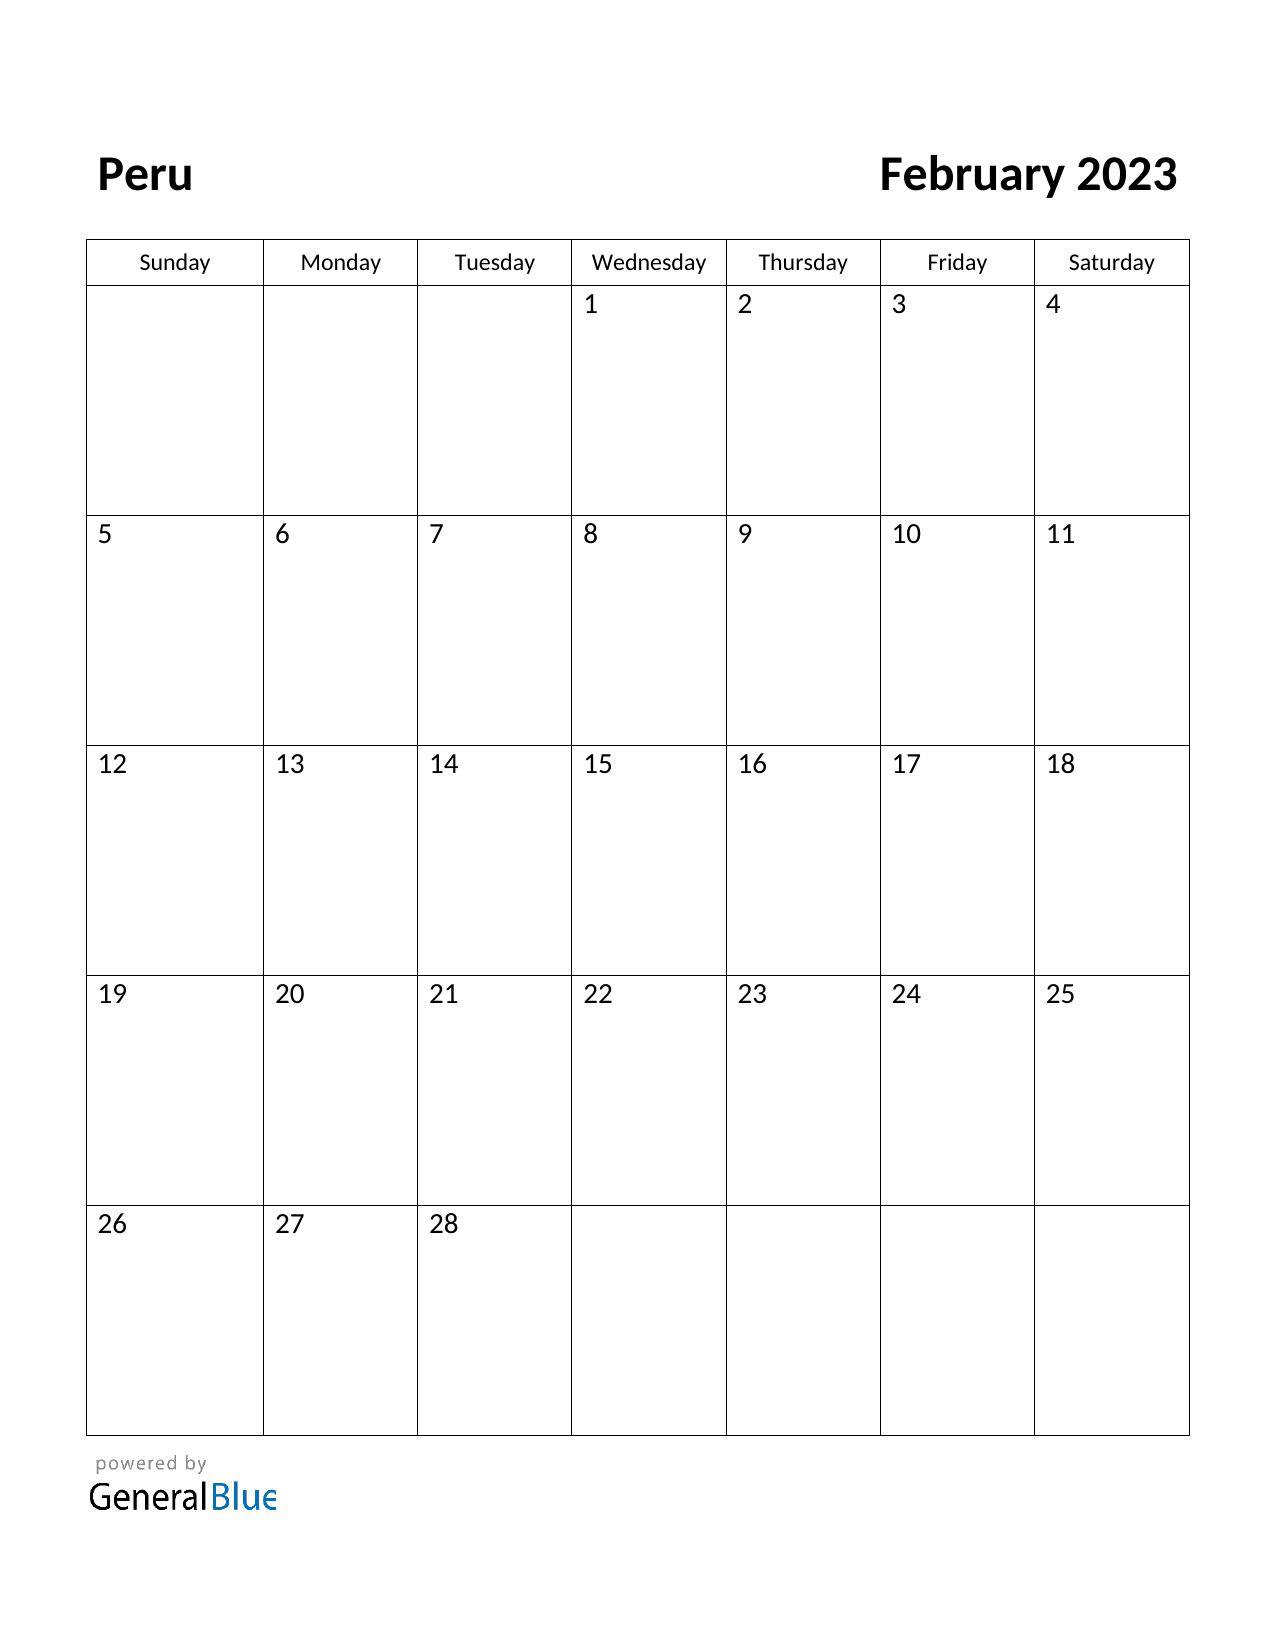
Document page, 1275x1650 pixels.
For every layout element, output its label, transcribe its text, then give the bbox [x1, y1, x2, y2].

table_cell [881, 1206, 1034, 1238]
table_cell [264, 548, 417, 744]
table_cell [1035, 1238, 1189, 1434]
table_cell 3 [881, 286, 1034, 318]
table_cell Monday [264, 240, 417, 284]
table_cell 16 [727, 746, 880, 778]
table_cell Thursday [727, 240, 880, 284]
table_cell [572, 318, 726, 514]
table_cell 26 [87, 1206, 263, 1238]
table_cell 4 [1035, 286, 1189, 318]
table_cell [1035, 1008, 1189, 1204]
table_cell [264, 318, 417, 514]
table_cell 10 [881, 516, 1034, 548]
table_cell [727, 778, 880, 974]
table_cell Saturday [1035, 240, 1189, 284]
table_cell [881, 548, 1034, 744]
table_cell [418, 318, 571, 514]
table_cell 19 [87, 976, 263, 1008]
table_cell Tuesday [418, 240, 571, 284]
table_cell 25 [1035, 976, 1189, 1008]
table_cell Friday [881, 240, 1034, 284]
table_cell [418, 1238, 571, 1434]
table_cell 20 [264, 976, 417, 1008]
table_cell [418, 1008, 571, 1204]
table_cell 24 [881, 976, 1034, 1008]
table_cell 2 [727, 286, 880, 318]
table_cell [1035, 318, 1189, 514]
table_cell [1035, 548, 1189, 744]
table_cell 11 [1035, 516, 1189, 548]
table_cell 12 [87, 746, 263, 778]
table_cell 23 [727, 976, 880, 1008]
table_cell [727, 1008, 880, 1204]
table_cell [881, 318, 1034, 514]
table_cell Sunday [87, 240, 263, 284]
table_cell [572, 548, 726, 744]
table_cell [87, 1238, 263, 1434]
table_cell 27 [264, 1206, 417, 1238]
table_header February 2023 [572, 105, 1189, 239]
table_cell [727, 1206, 880, 1238]
table_cell 9 [727, 516, 880, 548]
table_cell Wednesday [572, 240, 726, 284]
table_cell [572, 1008, 726, 1204]
table_cell 22 [572, 976, 726, 1008]
table_cell [727, 548, 880, 744]
table_cell 13 [264, 746, 417, 778]
table_cell [264, 286, 417, 318]
table_cell [881, 1238, 1034, 1434]
table_cell [87, 1008, 263, 1204]
table_cell 28 [418, 1206, 571, 1238]
table_cell [418, 286, 571, 318]
table_cell [572, 1206, 726, 1238]
table_cell [86, 1436, 1189, 1534]
picture [88, 1452, 276, 1515]
table_cell [572, 778, 726, 974]
table_cell 21 [418, 976, 571, 1008]
table_cell 15 [572, 746, 726, 778]
table_cell 14 [418, 746, 571, 778]
table_cell [87, 286, 263, 318]
table_cell 18 [1035, 746, 1189, 778]
table_cell [572, 1238, 726, 1434]
table_cell [264, 1008, 417, 1204]
table_cell [881, 1008, 1034, 1204]
table_cell [87, 318, 263, 514]
table_cell [727, 318, 880, 514]
table_cell [881, 778, 1034, 974]
table_cell 5 [87, 516, 263, 548]
table_header Peru [86, 105, 572, 239]
table_cell [1035, 778, 1189, 974]
table_cell 6 [264, 516, 417, 548]
table_cell 7 [418, 516, 571, 548]
table_cell 8 [572, 516, 726, 548]
table_cell [87, 548, 263, 744]
table_cell [418, 778, 571, 974]
table_cell [727, 1238, 880, 1434]
table_cell [264, 778, 417, 974]
table_cell 1 [572, 286, 726, 318]
table_cell [418, 548, 571, 744]
table_cell [264, 1238, 417, 1434]
table_cell [87, 778, 263, 974]
table_cell 17 [881, 746, 1034, 778]
table_cell [1035, 1206, 1189, 1238]
